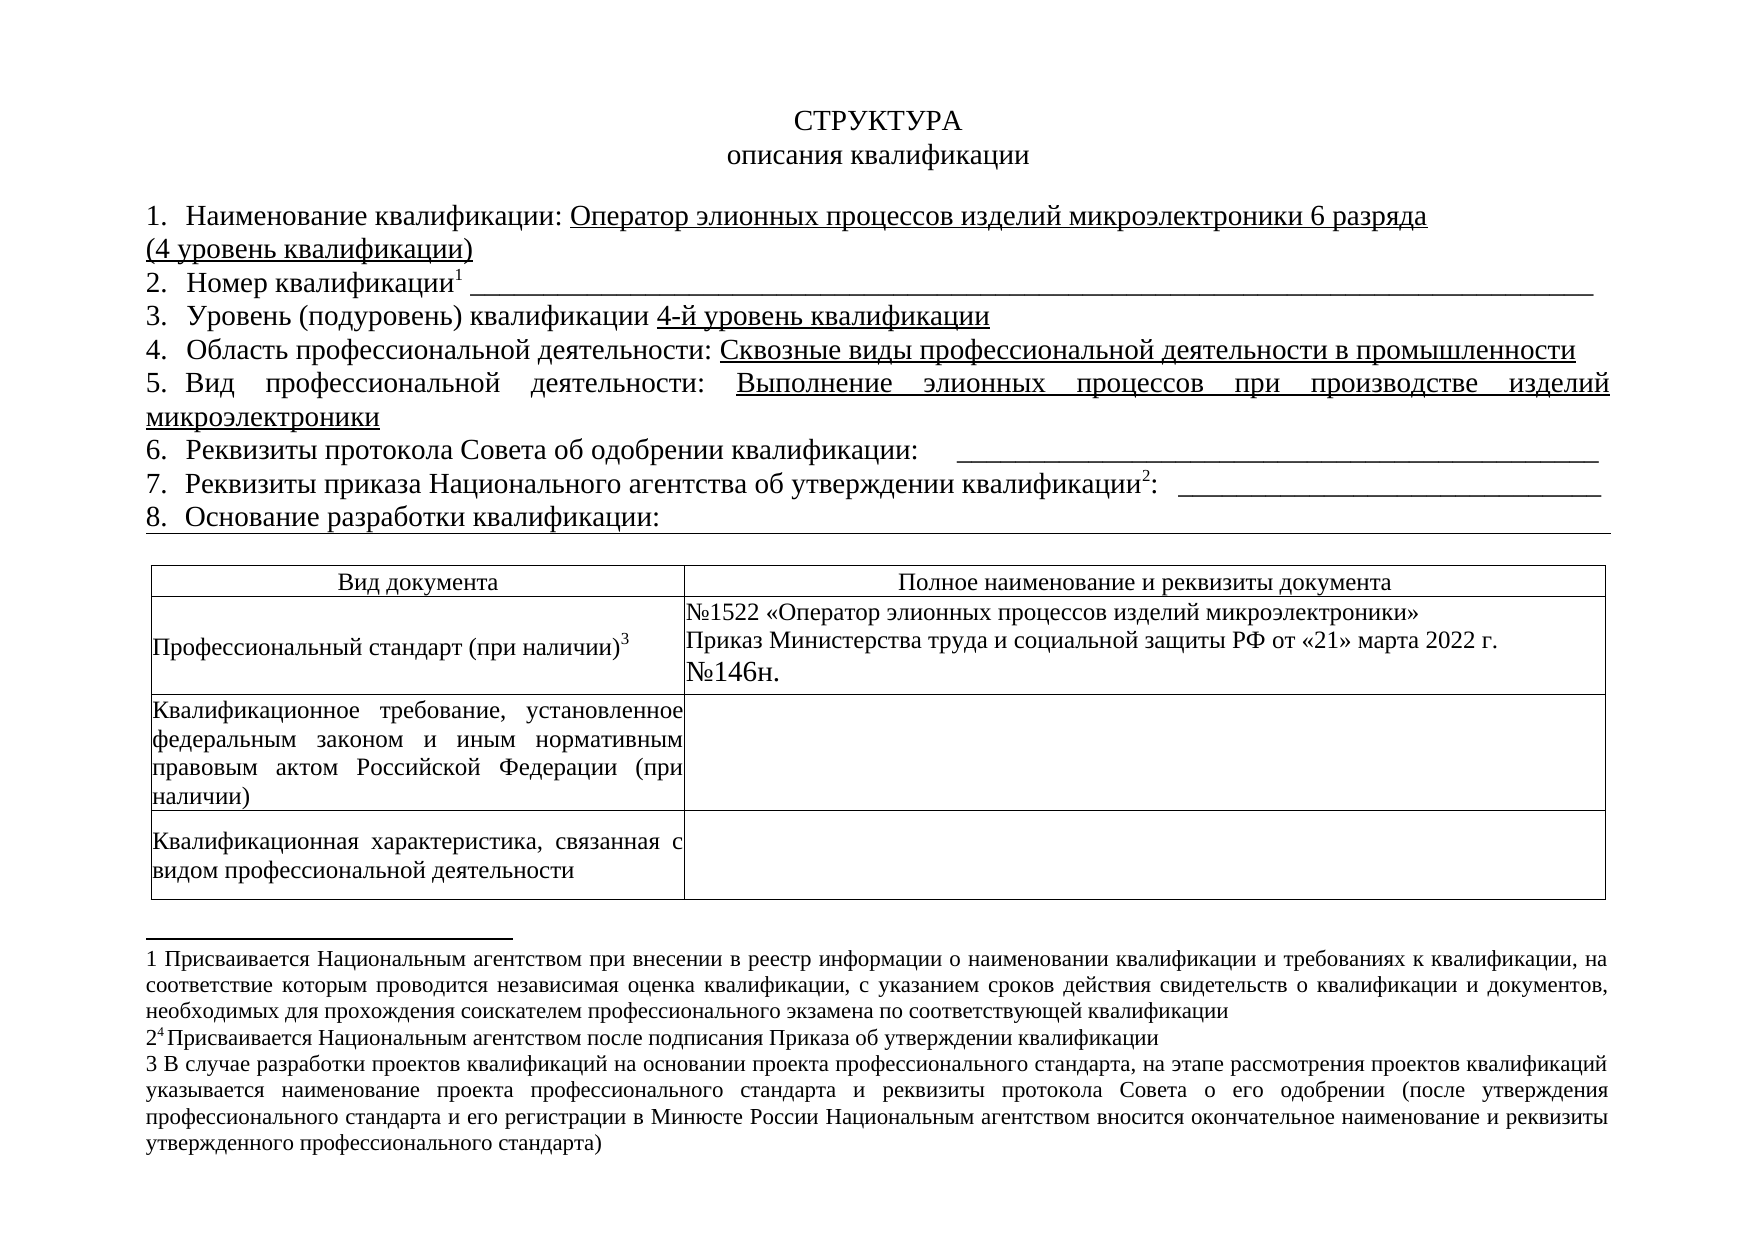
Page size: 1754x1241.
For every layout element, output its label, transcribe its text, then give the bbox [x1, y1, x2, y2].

list Область профессиональной деятельности: Сквозные виды профессиональной деятельности в промышленности [146, 332, 1611, 365]
table_cell [685, 811, 1605, 898]
list Вид профессиональной деятельности: Выполнение элионных процессов при производстве изделий микроэлектроники [146, 365, 1611, 432]
list Номер квалификации _____________________________________________________________________________ [146, 265, 1611, 298]
table_cell [685, 695, 1605, 810]
table_cell Квалификационное требование, установленное федеральным законом и иным нормативным правовым актом Российской Федерации (при наличии) [152, 695, 684, 810]
text СТРУКТУРА описания квалификации [146, 103, 1611, 171]
list Уровень (подуровень) квалификации 4-й уровень квалификации [146, 298, 1611, 332]
table_cell №1522 «Оператор элионных процессов изделий микроэлектроники» Приказ Министерства труда и социальной защиты РФ от «21» марта 2022 г. №146н. [685, 597, 1605, 694]
table_cell Профессиональный стандарт (при наличии) [152, 597, 684, 694]
list Реквизиты протокола Совета об одобрении квалификации: ____________________________________________ [146, 432, 1611, 466]
table_cell Квалификационная характеристика, связанная с видом профессиональной деятельности [152, 811, 684, 898]
list Наименование квалификации: Оператор элионных процессов изделий микроэлектроники 6 разряда [146, 198, 1611, 231]
table_header Полное наименование и реквизиты документа [685, 566, 1605, 596]
list Основание разработки квалификации: [146, 499, 1611, 533]
table_header Вид документа [152, 566, 684, 596]
text (4 уровень квалификации) [146, 231, 1611, 265]
list Реквизиты приказа Национального агентства об утверждении квалификации: _____________________________ [146, 466, 1611, 499]
